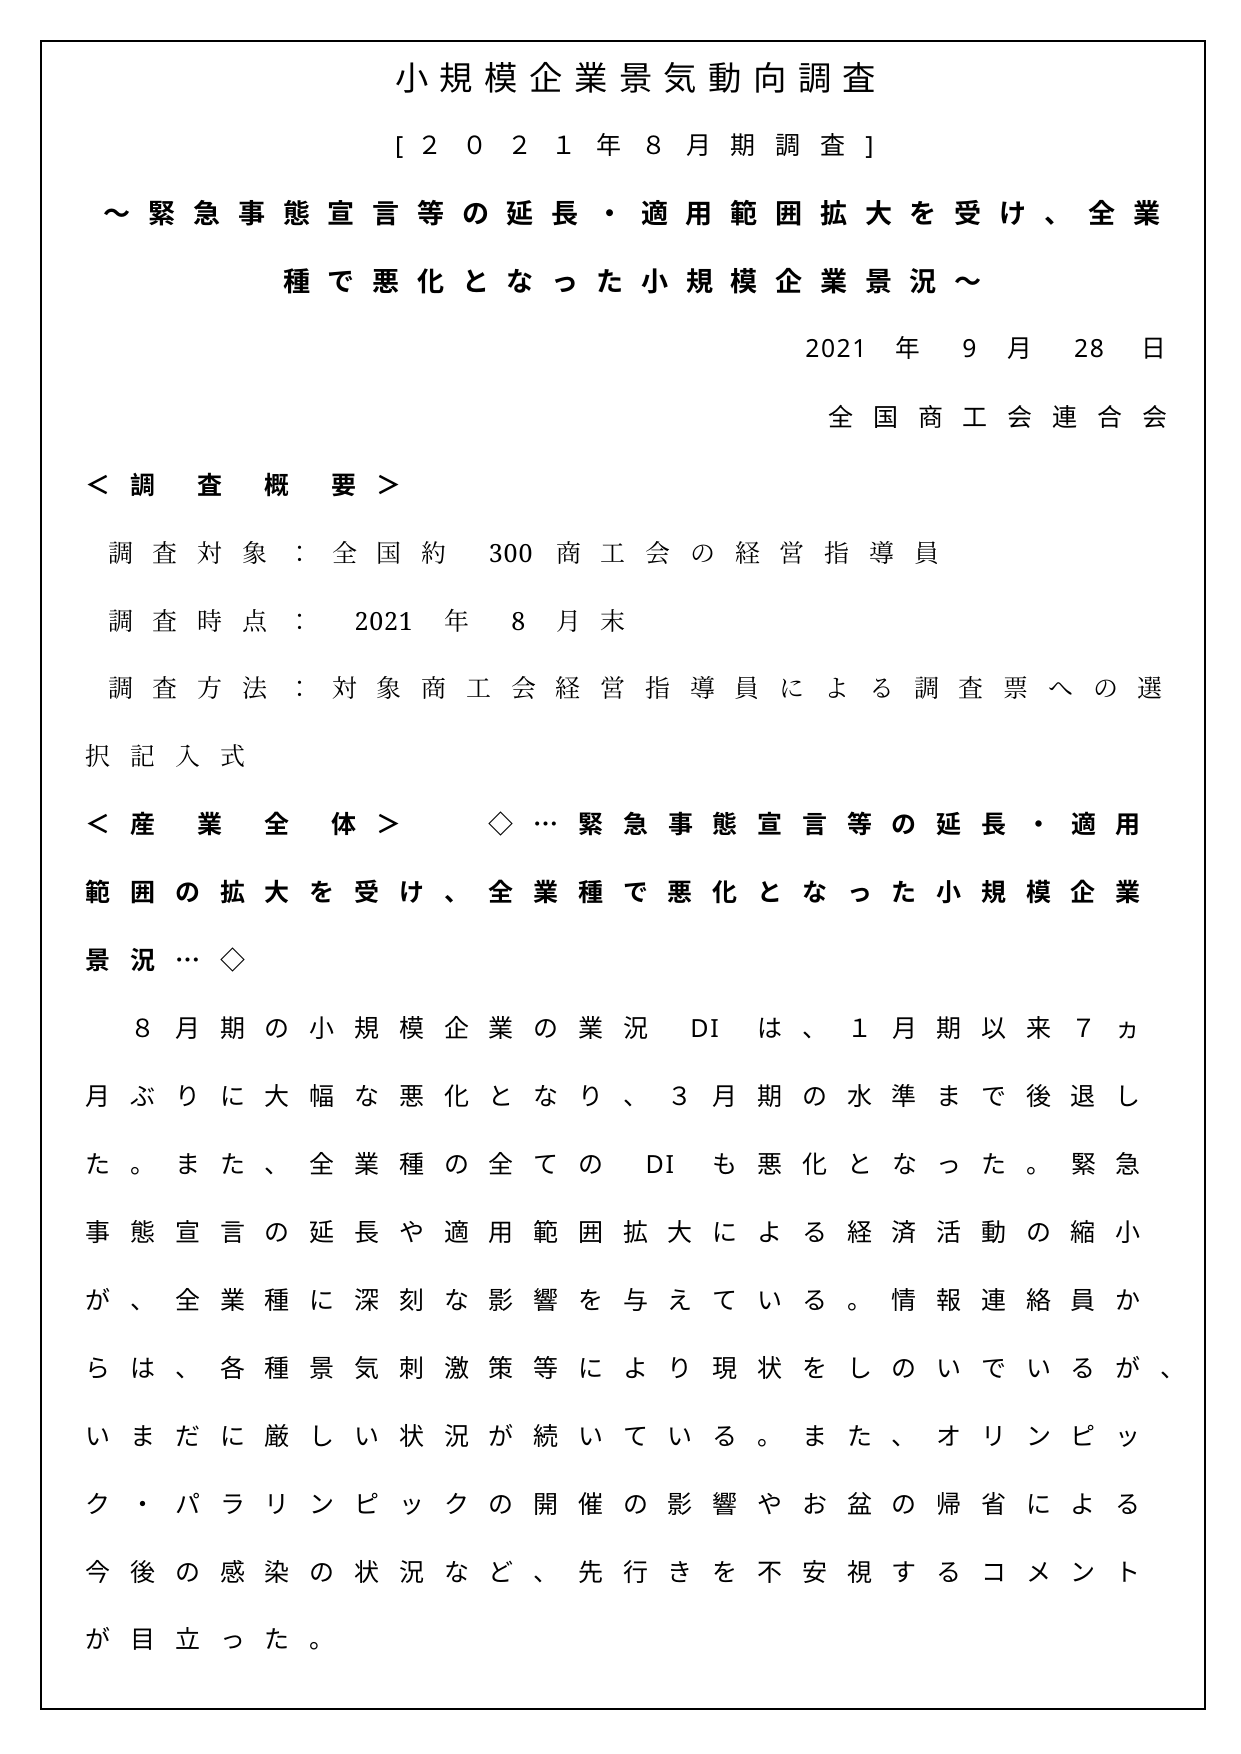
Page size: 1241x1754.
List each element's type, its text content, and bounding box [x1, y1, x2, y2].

text [２０２１年８月期調査] [86, 110, 1197, 178]
text 調査対象：全国約300商工会の経営指導員 [86, 517, 1204, 585]
text 2021年9月28日 [63, 314, 1187, 382]
text 全国商工会連合会 [63, 382, 1187, 449]
text ＜産 業 全 体＞ ◇…緊急事態宣言等の延長・適用範囲の拡大を受け、全業種で悪化となった小規模企業景況…◇ [71, 789, 1204, 993]
text 小規模企業景気動向調査 [86, 42, 1197, 110]
text ＜調 査 概 要＞ [71, 449, 1190, 517]
text 調査方法：対象商工会経営指導員による調査票への選択記入式 [86, 653, 1204, 789]
text ８月期の小規模企業の業況DIは、１月期以来７ヵ月ぶりに大幅な悪化となり、３月期の水準まで後退した。また、全業種の全てのDIも悪化となった。緊急事態宣言の延長や適用範囲拡大による経済活動の縮小が、全業種に深刻な影響を与えている。情報連絡員からは、各種景気刺激策等により現状をしのいでいるが、いまだに厳しい状況が続いている。また、オリンピック・パラリンピックの開催の影響やお盆の帰省による今後の感染の状況など、先行きを不安視するコメントが目立った。 [86, 993, 1190, 1672]
text ～緊急事態宣言等の延長・適用範囲拡大を受け、全業種で悪化となった小規模企業景況～ [63, 178, 1197, 314]
text 調査時点：2021年8月末 [86, 585, 1204, 653]
